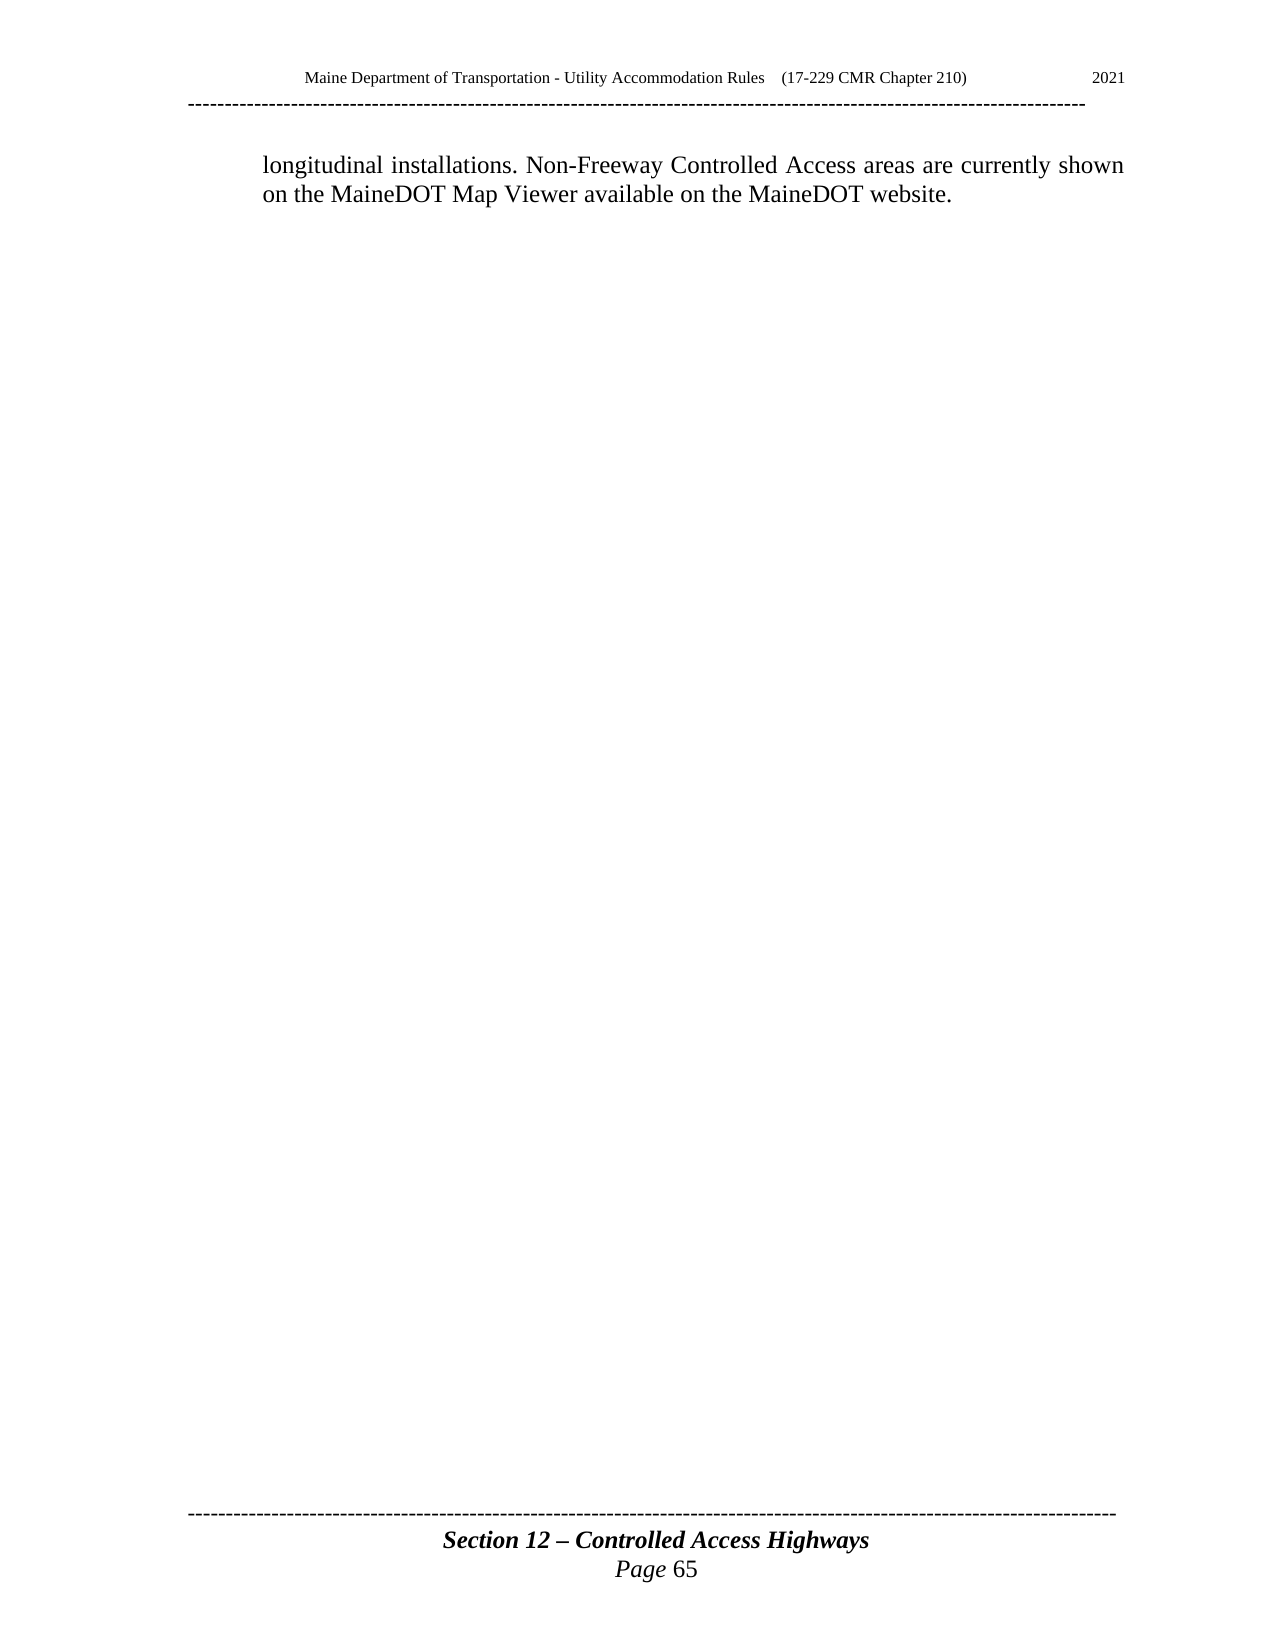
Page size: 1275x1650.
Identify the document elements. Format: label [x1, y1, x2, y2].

text [262, 150, 1125, 207]
